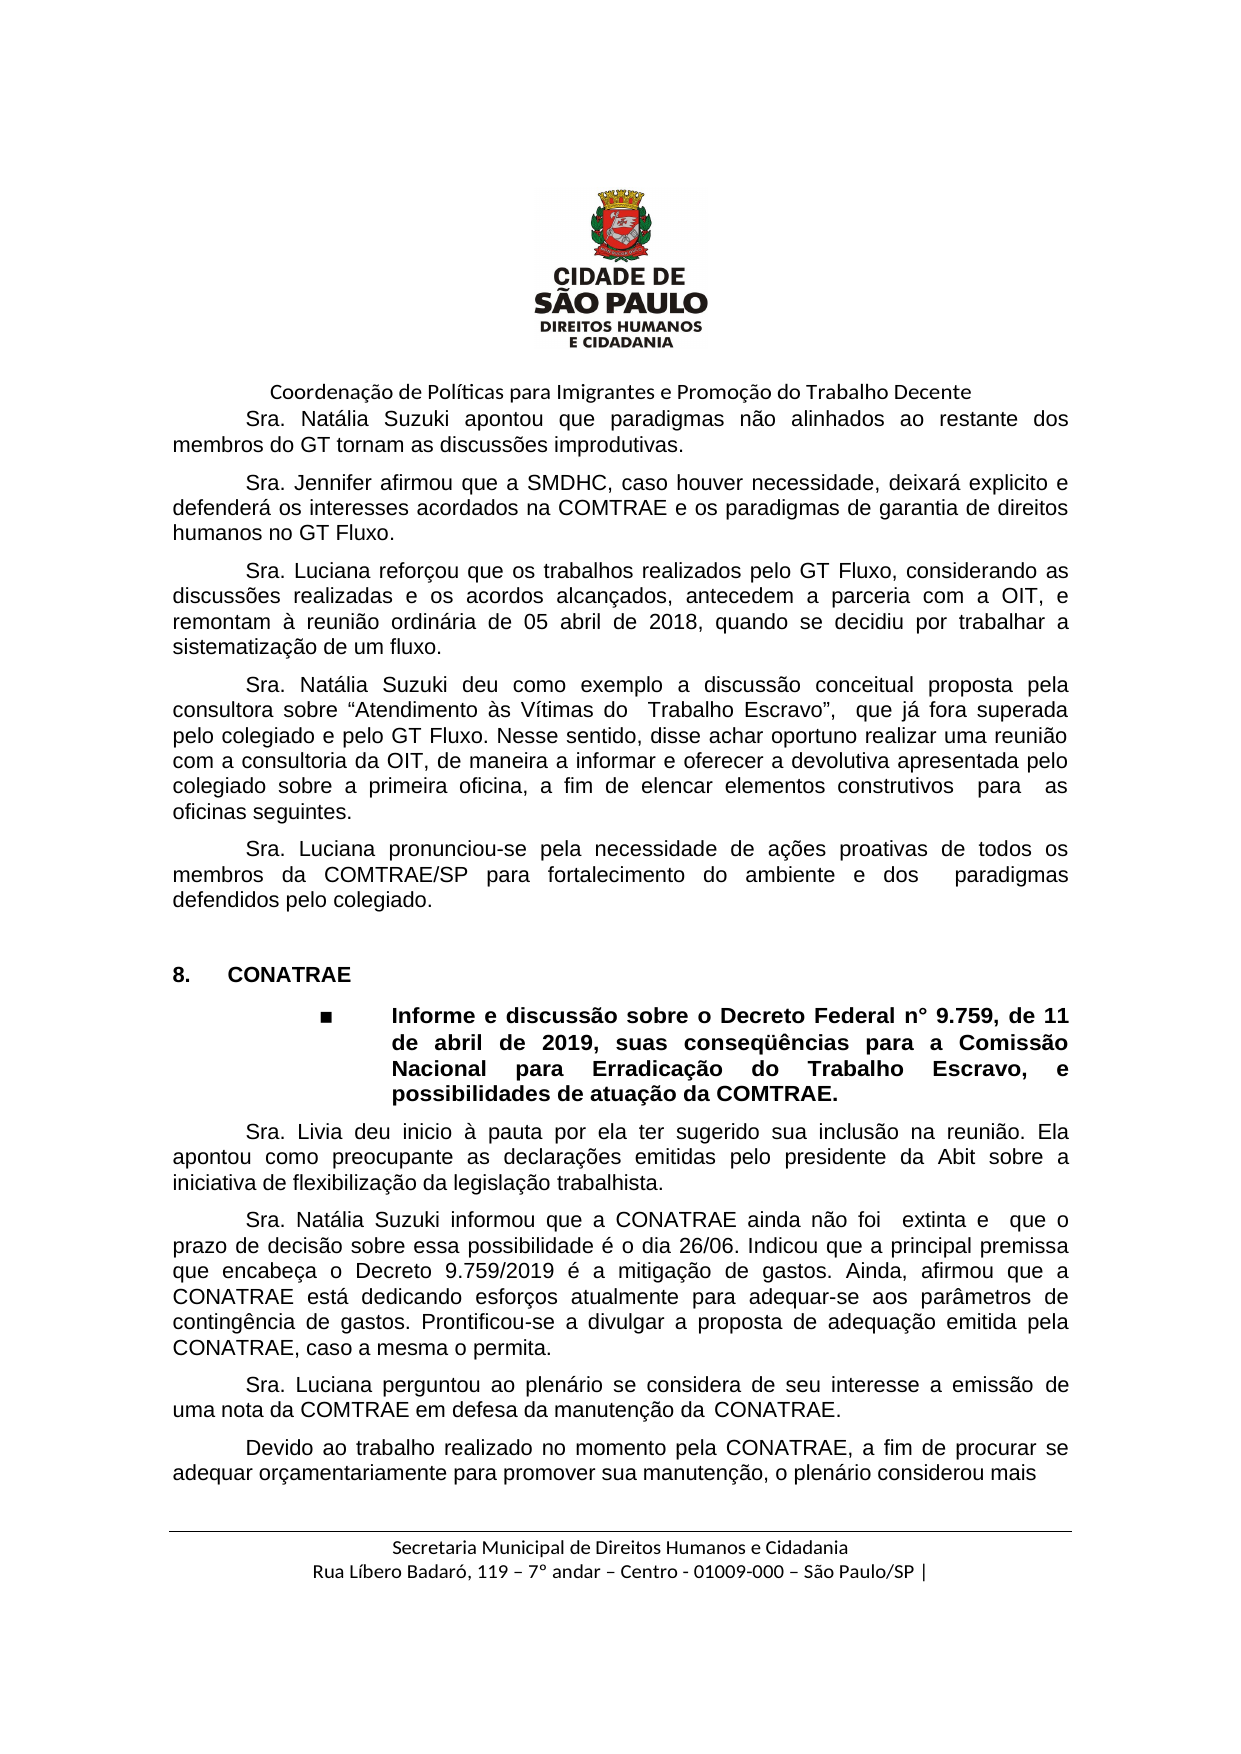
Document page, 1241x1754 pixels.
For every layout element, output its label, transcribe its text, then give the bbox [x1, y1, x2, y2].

text Devido ao trabalho realizado no momento pela CONATRAE, a fim de procurar se adequar orçamentariamente para promover sua manutenção, o plenário considerou mais [172, 1435, 1069, 1486]
text Sra. Jennifer afirmou que a SMDHC, caso houver necessidade, deixará explicito e defenderá os interesses acordados na COMTRAE e os paradigmas de garantia de direitos humanos no GT Fluxo. [172, 469, 1069, 545]
text Sra. Natália Suzuki deu como exemplo a discussão conceitual proposta pela consultora sobre “Atendimento às Vítimas do Trabalho Escravo”, que já fora superada pelo colegiado e pelo GT Fluxo. Nesse sentido, disse achar oportuno realizar uma reunião com a consultoria da OIT, de maneira a informar e oferecer a devolutiva apresentada pelo colegiado sobre a primeira oficina, a fim de elencar elementos construtivos para as oficinas seguintes. [172, 672, 1069, 824]
picture [534, 187, 708, 349]
text Sra. Natália Suzuki apontou que paradigmas não alinhados ao restante dos membros do GT tornam as discussões improdutivas. [172, 406, 1069, 457]
text Sra. Luciana perguntou ao plenário se considera de seu interesse a emissão de uma nota da COMTRAE em defesa da manutenção da CONATRAE. [172, 1372, 1069, 1422]
text Sra. Luciana pronunciou-se pela necessidade de ações proativas de todos os membros da COMTRAE/SP para fortalecimento do ambiente e dos paradigmas defendidos pelo colegiado. [172, 836, 1069, 912]
text Sra. Natália Suzuki informou que a CONATRAE ainda não foi extinta e que o prazo de decisão sobre essa possibilidade é o dia 26/06. Indicou que a principal premissa que encabeça o Decreto 9.759/2019 é a mitigação de gastos. Ainda, afirmou que a CONATRAE está dedicando esforços atualmente para adequar-se aos parâmetros de contingência de gastos. Prontificou-se a divulgar a proposta de adequação emitida pela CONATRAE, caso a mesma o permita. [172, 1207, 1070, 1359]
text Coordenação de Políticas para Imigrantes e Promoção do Trabalho Decente [196, 378, 1046, 405]
subtitle CONATRAE [172, 962, 1082, 988]
list Informe e discussão sobre o Decreto Federal n° 9.759, de 11 de abril de 2019, suas conseqüências para a Comissão Nacional para Erradicação do Trabalho Escravo, e possibilidades de atuação da COMTRAE. [318, 1000, 1070, 1106]
text Sra. Livia deu inicio à pauta por ela ter sugerido sua inclusão na reunião. Ela apontou como preocupante as declarações emitidas pelo presidente da Abit sobre a iniciativa de flexibilização da legislação trabalhista. [172, 1119, 1070, 1195]
text Sra. Luciana reforçou que os trabalhos realizados pelo GT Fluxo, considerando as discussões realizadas e os acordos alcançados, antecedem a parceria com a OIT, e remontam à reunião ordinária de 05 abril de 2018, quando se decidiu por trabalhar a sistematização de um fluxo. [172, 558, 1070, 659]
